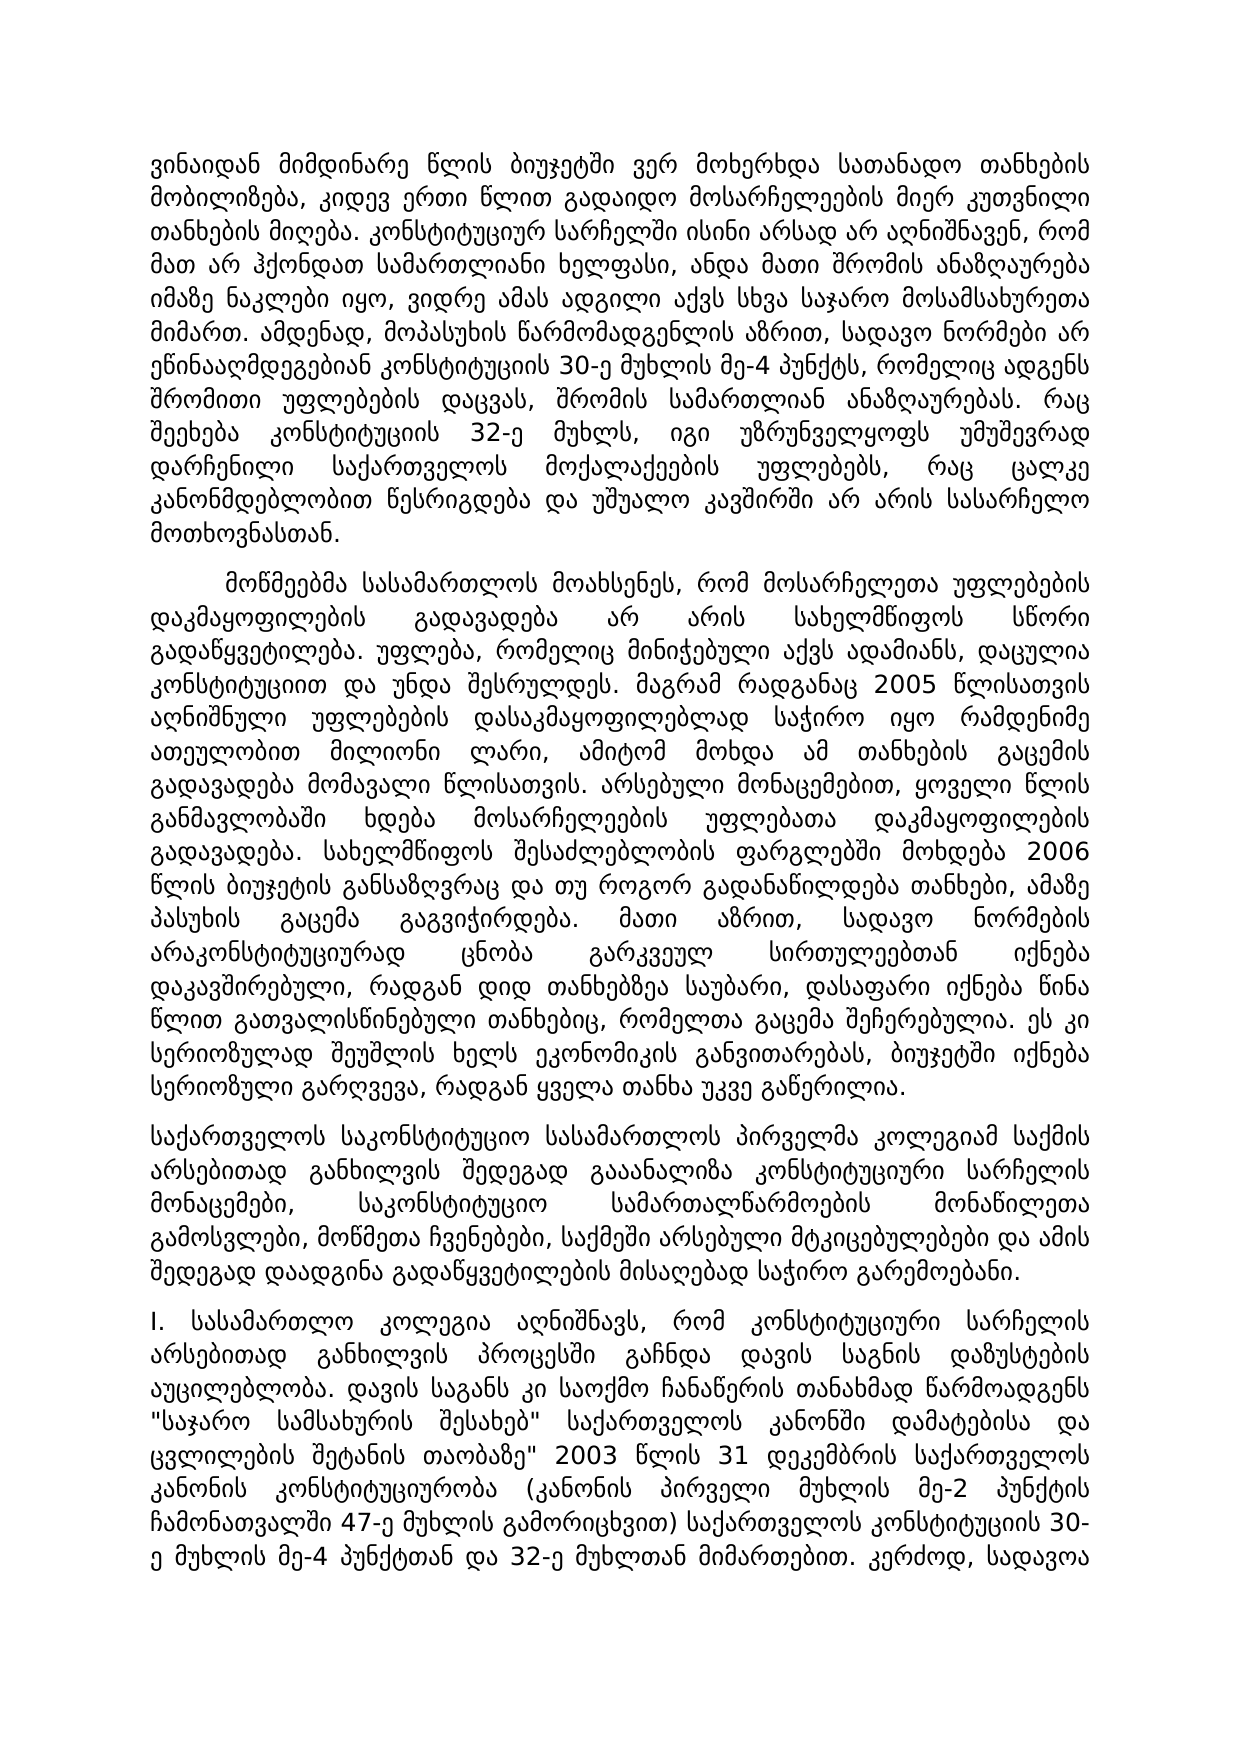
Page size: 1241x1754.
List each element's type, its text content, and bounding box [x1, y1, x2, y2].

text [150, 1307, 1090, 1571]
text მოწმეებმა სასამართლოს მოახსენეს, რომ მოსარჩელეთა უფლებების დაკმაყოფილების გადავადება არ არის სახელმწიფოს სწორი გადაწყვეტილება. უფლება, რომელიც მინიჭებული აქვს ადამიანს, დაცულია კონსტიტუციით და უნდა შესრულდეს. მაგრამ რადგანაც 2005 წლისათვის აღნიშნული უფლებების დასაკმაყოფილებლად საჭირო იყო რამდენიმე ათეულობით მილიონი ლარი, ამიტომ მოხდა ამ თანხების გაცემის გადავადება მომავალი წლისათვის. არსებული მონაცემებით, ყოველი წლის განმავლობაში ხდება მოსარჩელეების უფლებათა დაკმაყოფილების გადავადება. სახელმწიფოს შესაძლებლობის ფარგლებში მოხდება 2006 წლის ბიუჯეტის განსაზღვრაც და თუ როგორ გადანაწილდება თანხები, ამაზე პასუხის გაცემა გაგვიჭირდება. მათი აზრით, სადავო ნორმების არაკონსტიტუციურად ცნობა გარკვეულ სირთულეებთან იქნება დაკავშირებული, რადგან დიდ თანხებზეა საუბარი, დასაფარი იქნება წინა წლით გათვალისწინებული თანხებიც, რომელთა გაცემა შეჩერებულია. ეს კი სერიოზულად შეუშლის ხელს ეკონომიკის განვითარებას, ბიუჯეტში იქნება სერიოზული გარღვევა, რადგან ყველა თანხა უკვე გაწერილია. [150, 569, 1090, 1101]
text საქართველოს საკონსტიტუციო სასამართლოს პირველმა კოლეგიამ საქმის არსებითად განხილვის შედეგად გააანალიზა კონსტიტუციური სარჩელის მონაცემები, საკონსტიტუციო სამართალწარმოების მონაწილეთა გამოსვლები, მოწმეთა ჩვენებები, საქმეში არსებული მტკიცებულებები და ამის შედეგად დაადგინა გადაწყვეტილების მისაღებად საჭირო გარემოებანი. [150, 1122, 1090, 1286]
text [150, 150, 1090, 548]
